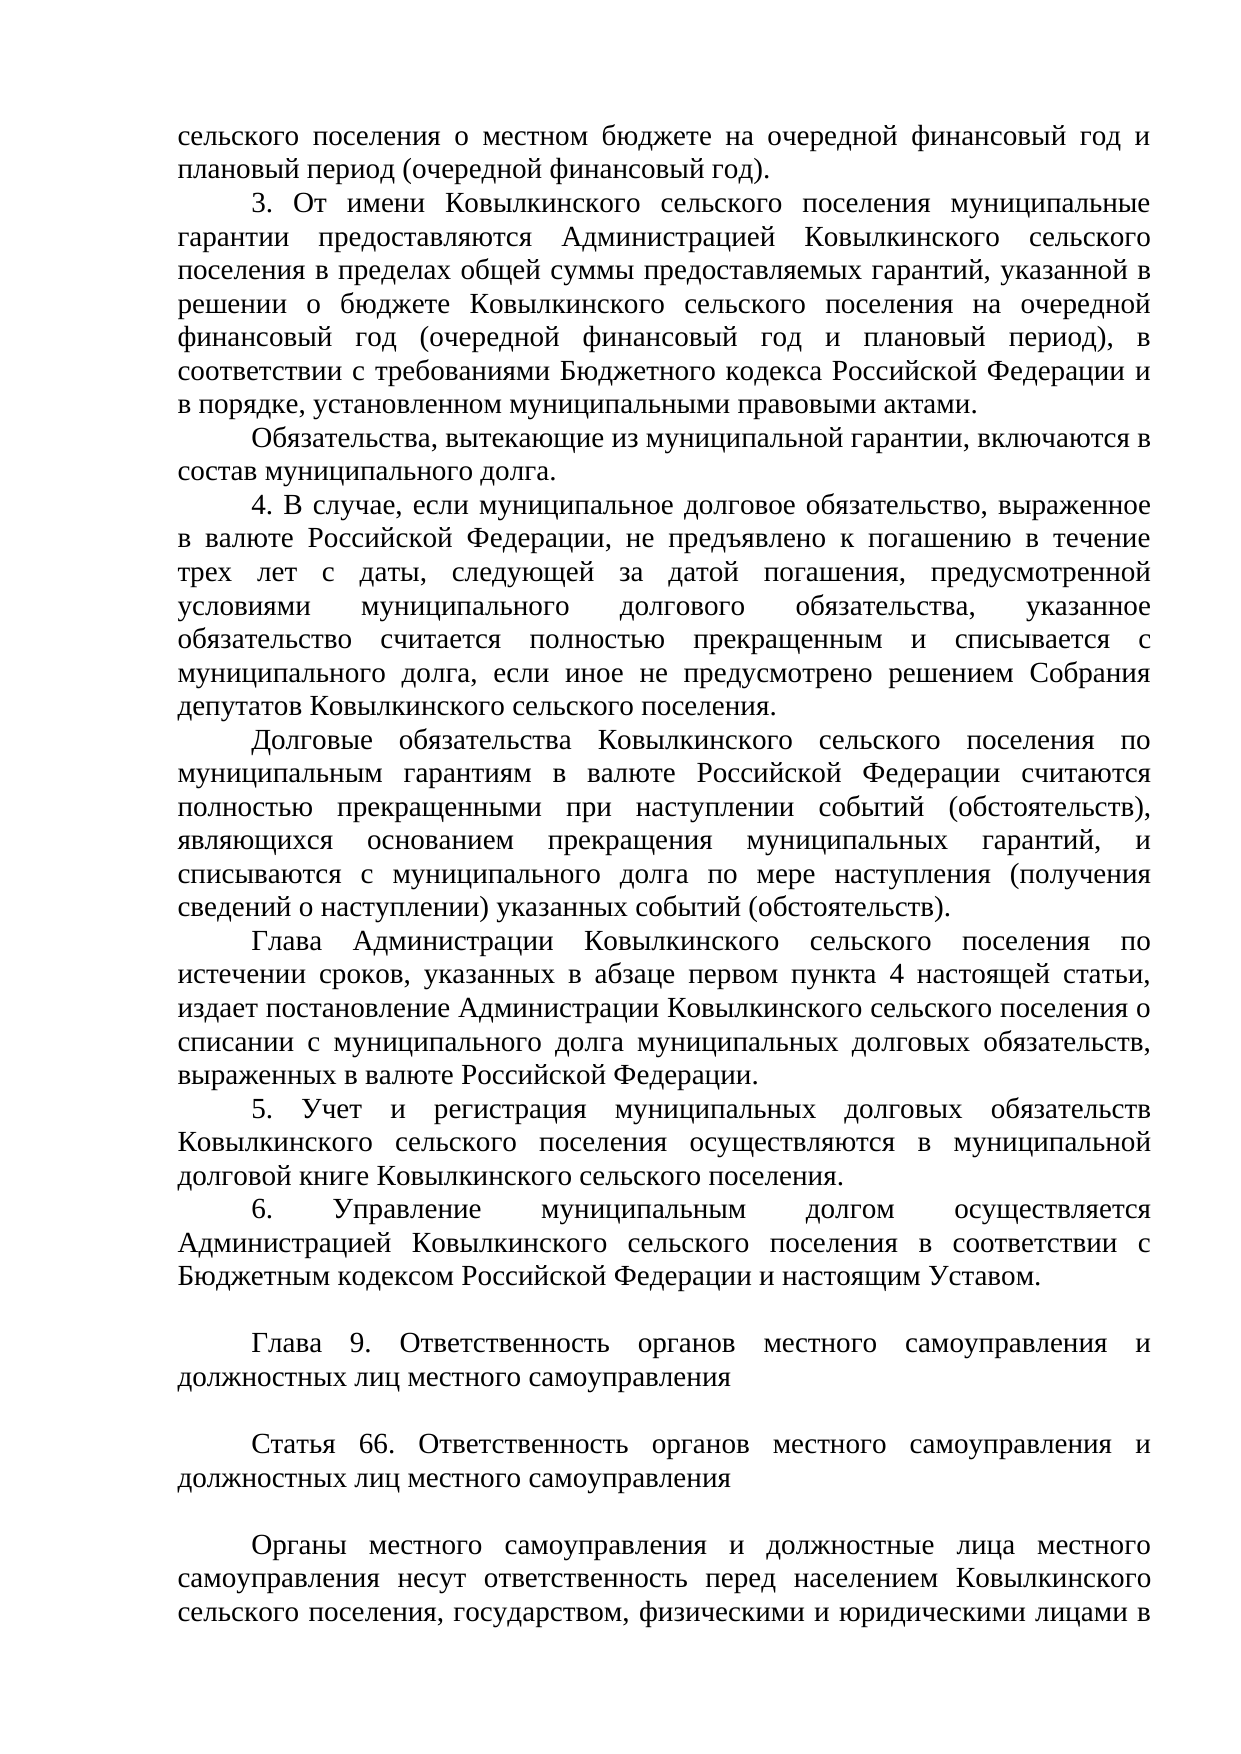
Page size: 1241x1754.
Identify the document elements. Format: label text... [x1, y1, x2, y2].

text Обязательства, вытекающие из муниципальной гарантии, включаются в состав муниципального долга. [177, 420, 1152, 487]
text 3. От имени Ковылкинского сельского поселения муниципальные гарантии предоставляются Администрацией Ковылкинского сельского поселения в пределах общей суммы предоставляемых гарантий, указанной в решении о бюджете Ковылкинского сельского поселения на очередной финансовый год (очередной финансовый год и плановый период), в соответствии с требованиями Бюджетного кодекса Российской Федерации и в порядке, установленном муниципальными правовыми актами. [177, 185, 1152, 420]
text Статья 66. Ответственность органов местного самоуправления и должностных лиц местного самоуправления [177, 1426, 1152, 1493]
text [177, 118, 1152, 185]
text 6. Управление муниципальным долгом осуществляется Администрацией Ковылкинского сельского поселения в соответствии с Бюджетным кодексом Российской Федерации и настоящим Уставом. [177, 1191, 1152, 1292]
text Глава Администрации Ковылкинского сельского поселения по истечении сроков, указанных в абзаце первом пункта 4 настоящей статьи, издает постановление Администрации Ковылкинского сельского поселения о списании с муниципального долга муниципальных долговых обязательств, выраженных в валюте Российской Федерации. [177, 923, 1152, 1091]
text Глава 9. Ответственность органов местного самоуправления и должностных лиц местного самоуправления [177, 1326, 1152, 1393]
text 4. В случае, если муниципальное долговое обязательство, выраженное в валюте Российской Федерации, не предъявлено к погашению в течение трех лет с даты, следующей за датой погашения, предусмотренной условиями муниципального долгового обязательства, указанное обязательство считается полностью прекращенным и списывается с муниципального долга, если иное не предусмотрено решением Собрания депутатов Ковылкинского сельского поселения. [177, 487, 1152, 722]
text Долговые обязательства Ковылкинского сельского поселения по муниципальным гарантиям в валюте Российской Федерации считаются полностью прекращенными при наступлении событий (обстоятельств), являющихся основанием прекращения муниципальных гарантий, и списываются с муниципального долга по мере наступления (получения сведений о наступлении) указанных событий (обстоятельств). [177, 722, 1152, 923]
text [177, 1527, 1152, 1627]
text 5. Учет и регистрация муниципальных долговых обязательств Ковылкинского сельского поселения осуществляются в муниципальной долговой книге Ковылкинского сельского поселения. [177, 1091, 1152, 1191]
